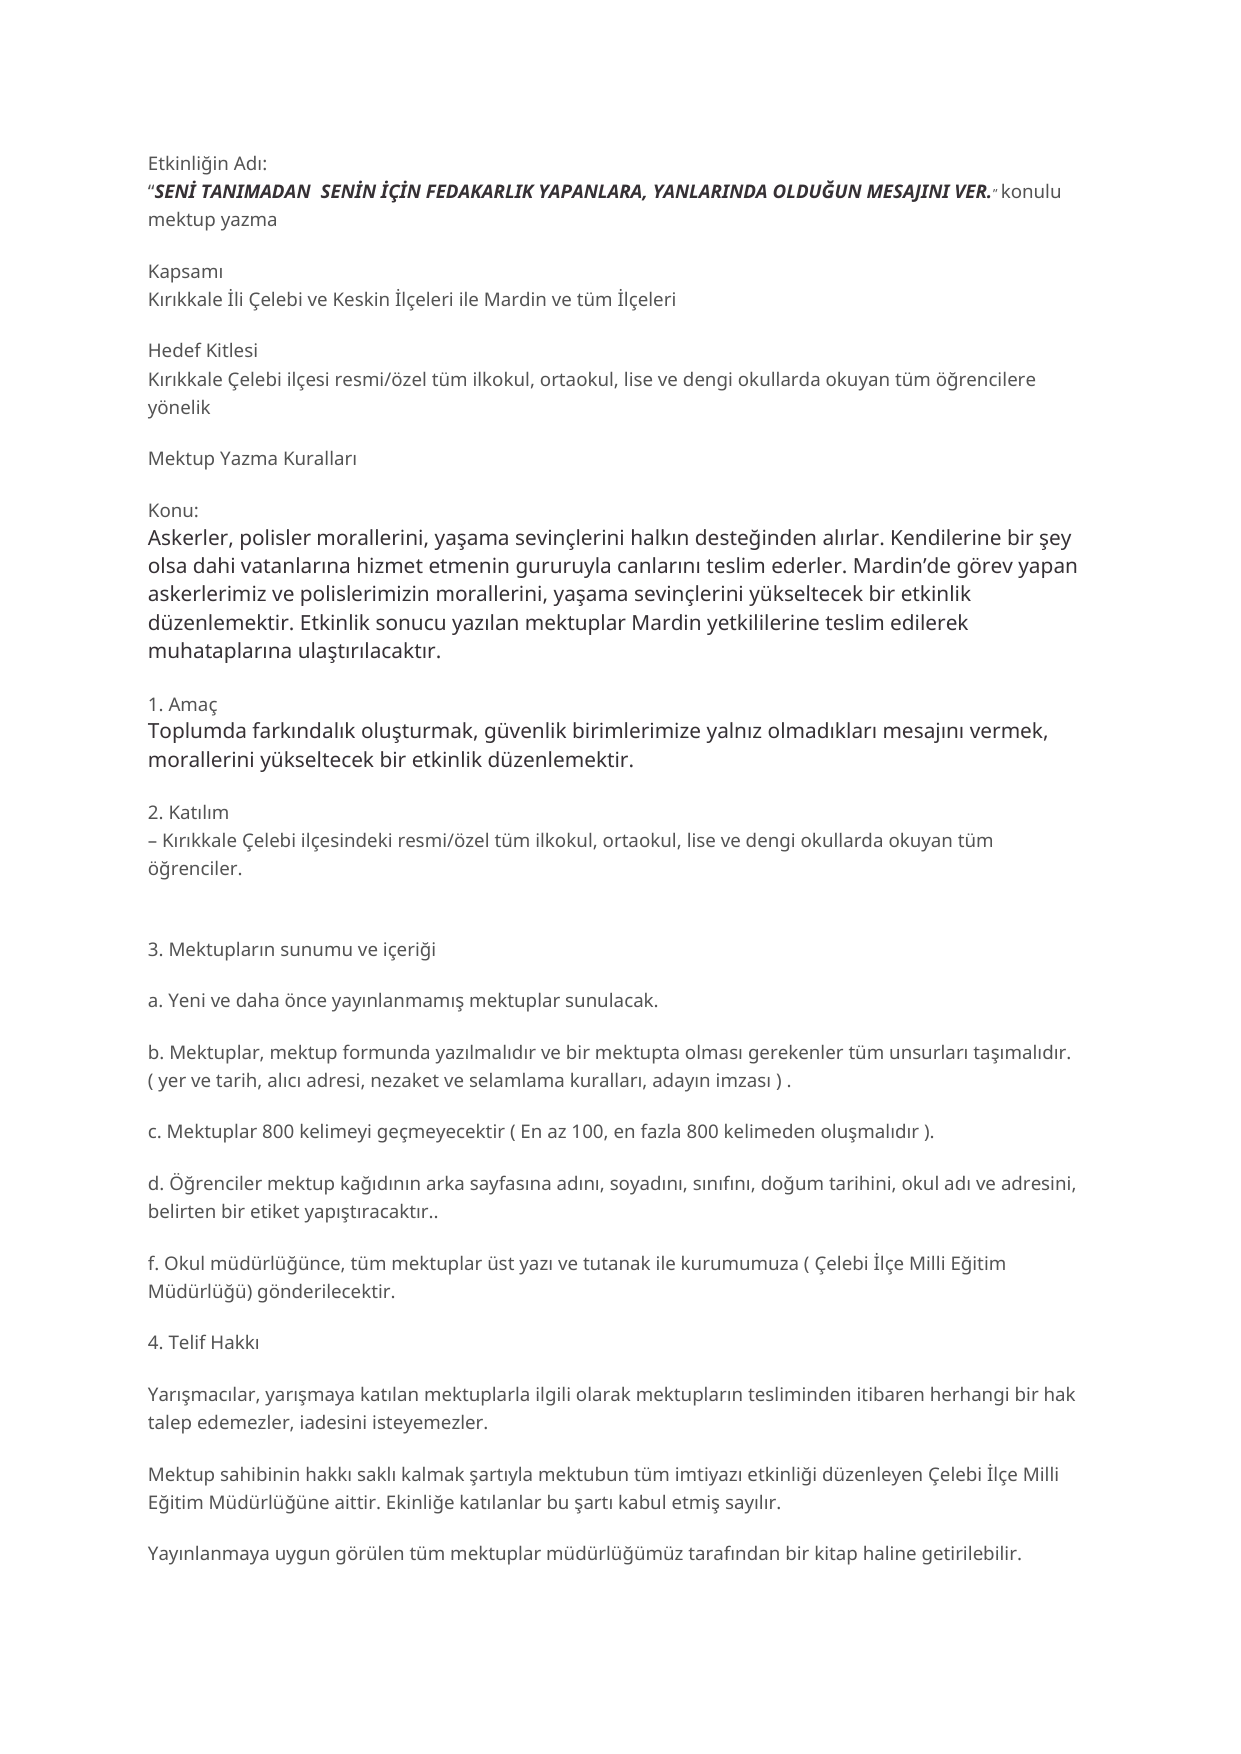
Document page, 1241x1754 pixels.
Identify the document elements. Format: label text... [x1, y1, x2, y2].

text Mektup sahibinin hakkı saklı kalmak şartıyla mektubun tüm imtiyazı etkinliği düzenleyen Çelebi İlçe Milli Eğitim Müdürlüğüne aittir. Ekinliğe katılanlar bu şartı kabul etmiş sayılır. [148, 1458, 1093, 1514]
text 1. Amaç Toplumda farkındalık oluşturmak, güvenlik birimlerimize yalnız olmadıkları mesajını vermek, morallerini yükseltecek bir etkinlik düzenlemektir. [148, 688, 1093, 773]
text b. Mektuplar, mektup formunda yazılmalıdır ve bir mektupta olması gerekenler tüm unsurları taşımalıdır. ( yer ve tarih, alıcı adresi, nezaket ve selamlama kuralları, adayın imzası ) . [148, 1036, 1093, 1093]
text Yayınlanmaya uygun görülen tüm mektuplar müdürlüğümüz tarafından bir kitap haline getirilebilir. [148, 1538, 1093, 1566]
text a. Yeni ve daha önce yayınlanmamış mektuplar sunulacak. [148, 985, 1093, 1013]
text Konu: Askerler, polisler morallerini, yaşama sevinçlerini halkın desteğinden alırlar. Kendilerine bir şey olsa dahi vatanlarına hizmet etmenin gururuyla canlarını teslim ederler. Mardin’de görev yapan askerlerimiz ve polislerimizin morallerini, yaşama sevinçlerini yükseltecek bir etkinlik düzenlemektir. Etkinlik sonucu yazılan mektuplar Mardin yetkililerine teslim edilerek muhataplarına ulaştırılacaktır. [148, 494, 1093, 665]
text Yarışmacılar, yarışmaya katılan mektuplarla ilgili olarak mektupların tesliminden itibaren herhangi bir hak talep edemezler, iadesini isteyemezler. [148, 1378, 1093, 1435]
text Hedef Kitlesi Kırıkkale Çelebi ilçesi resmi/özel tüm ilkokul, ortaokul, lise ve dengi okullarda okuyan tüm öğrencilere yönelik [148, 335, 1093, 419]
text 3. Mektupların sunumu ve içeriği [148, 933, 1093, 961]
text f. Okul müdürlüğünce, tüm mektuplar üst yazı ve tutanak ile kurumumuza ( Çelebi İlçe Milli Eğitim Müdürlüğü) gönderilecektir. [148, 1247, 1093, 1303]
text Kapsamı Kırıkkale İli Çelebi ve Keskin İlçeleri ile Mardin ve tüm İlçeleri [148, 255, 1093, 312]
text 4. Telif Hakkı [148, 1327, 1093, 1355]
text Etkinliğin Adı: “SENİ TANIMADAN SENİN İÇİN FEDAKARLIK YAPANLARA, YANLARINDA OLDUĞUN MESAJINI VER.” konulu mektup yazma [148, 148, 1093, 232]
text 2. Katılım – Kırıkkale Çelebi ilçesindeki resmi/özel tüm ilkokul, ortaokul, lise ve dengi okullarda okuyan tüm öğrenciler. [148, 797, 1093, 910]
text Mektup Yazma Kuralları [148, 443, 1093, 471]
text c. Mektuplar 800 kelimeyi geçmeyecektir ( En az 100, en fazla 800 kelimeden oluşmalıdır ). [148, 1116, 1093, 1144]
text d. Öğrenciler mektup kağıdının arka sayfasına adını, soyadını, sınıfını, doğum tarihini, okul adı ve adresini, belirten bir etiket yapıştıracaktır.. [148, 1168, 1093, 1224]
